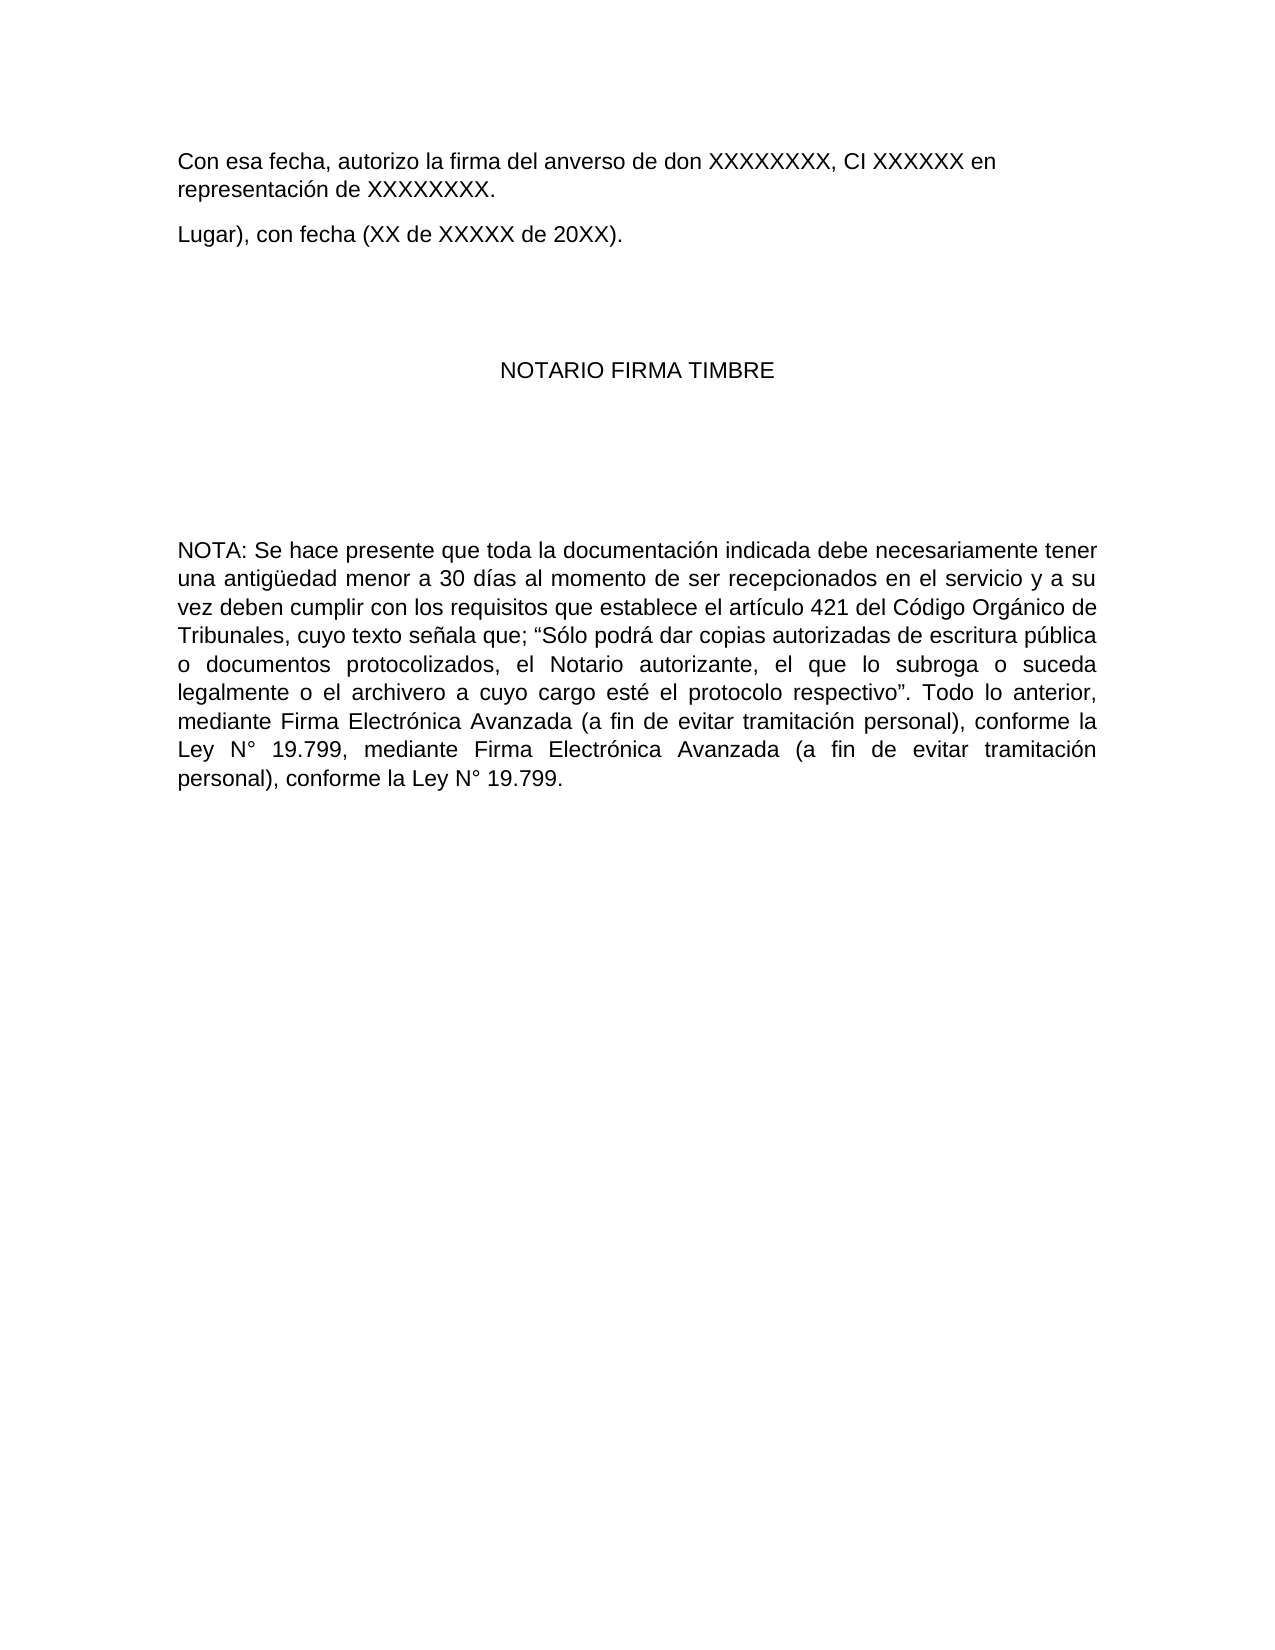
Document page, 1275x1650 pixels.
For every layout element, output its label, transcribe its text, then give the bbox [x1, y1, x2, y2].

text Con esa fecha, autorizo la firma del anverso de don XXXXXXXX, CI XXXXXX en representación de XXXXXXXX. [177, 148, 1098, 202]
text NOTARIO FIRMA TIMBRE [177, 357, 1098, 383]
text Lugar), con fecha (XX de XXXXX de 20XX). [177, 221, 1098, 248]
text NOTA: Se hace presente que toda la documentación indicada debe necesariamente tener una antigüedad menor a 30 días al momento de ser recepcionados en el servicio y a su vez deben cumplir con los requisitos que establece el artículo 421 del Código Orgánico de Tribunales, cuyo texto señala que; “Sólo podrá dar copias autorizadas de escritura pública o documentos protocolizados, el Notario autorizante, el que lo subroga o suceda legalmente o el archivero a cuyo cargo esté el protocolo respectivo”. Todo lo anterior, mediante Firma Electrónica Avanzada (a fin de evitar tramitación personal), conforme la Ley N° 19.799, mediante Firma Electrónica Avanzada (a fin de evitar tramitación personal), conforme la Ley N° 19.799. [177, 537, 1098, 791]
